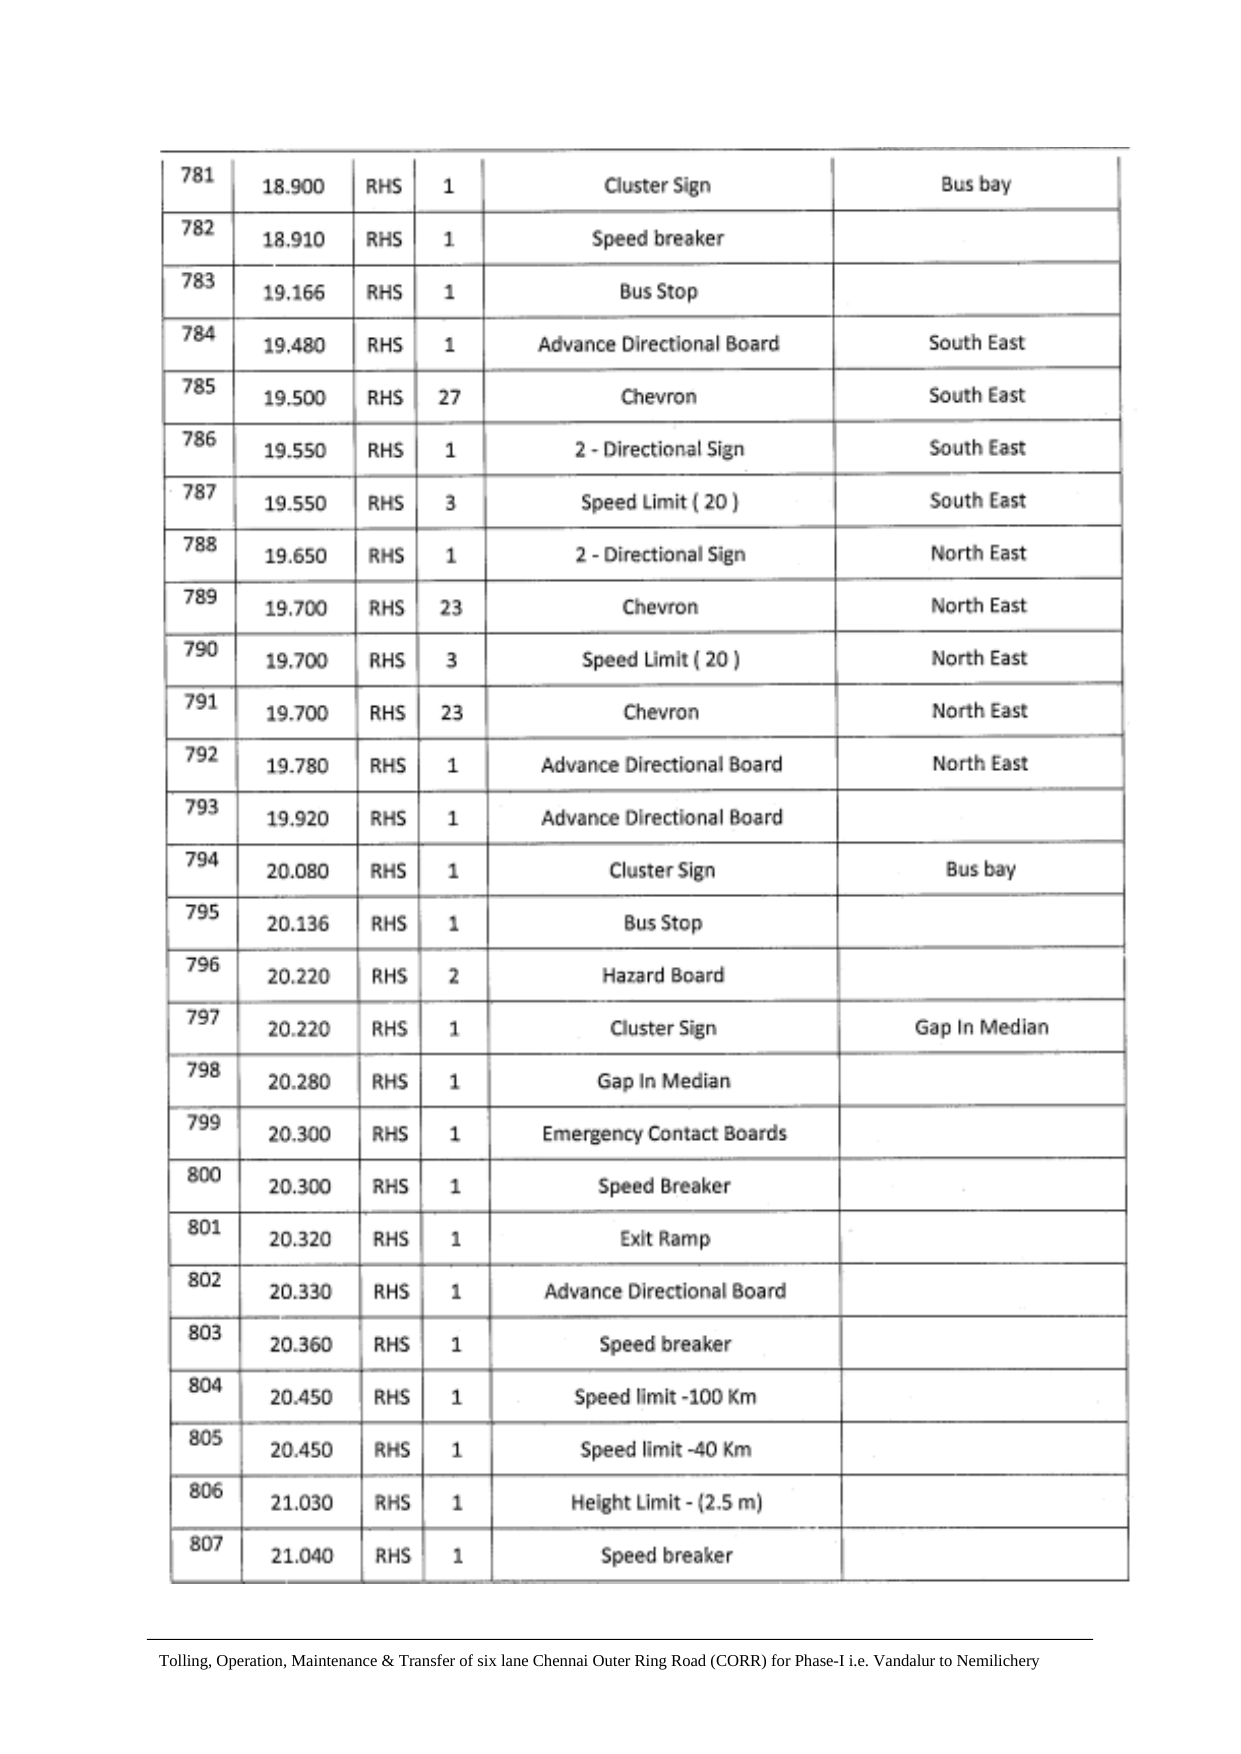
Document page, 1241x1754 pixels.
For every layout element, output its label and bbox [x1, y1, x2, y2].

picture [160, 147, 1138, 1584]
